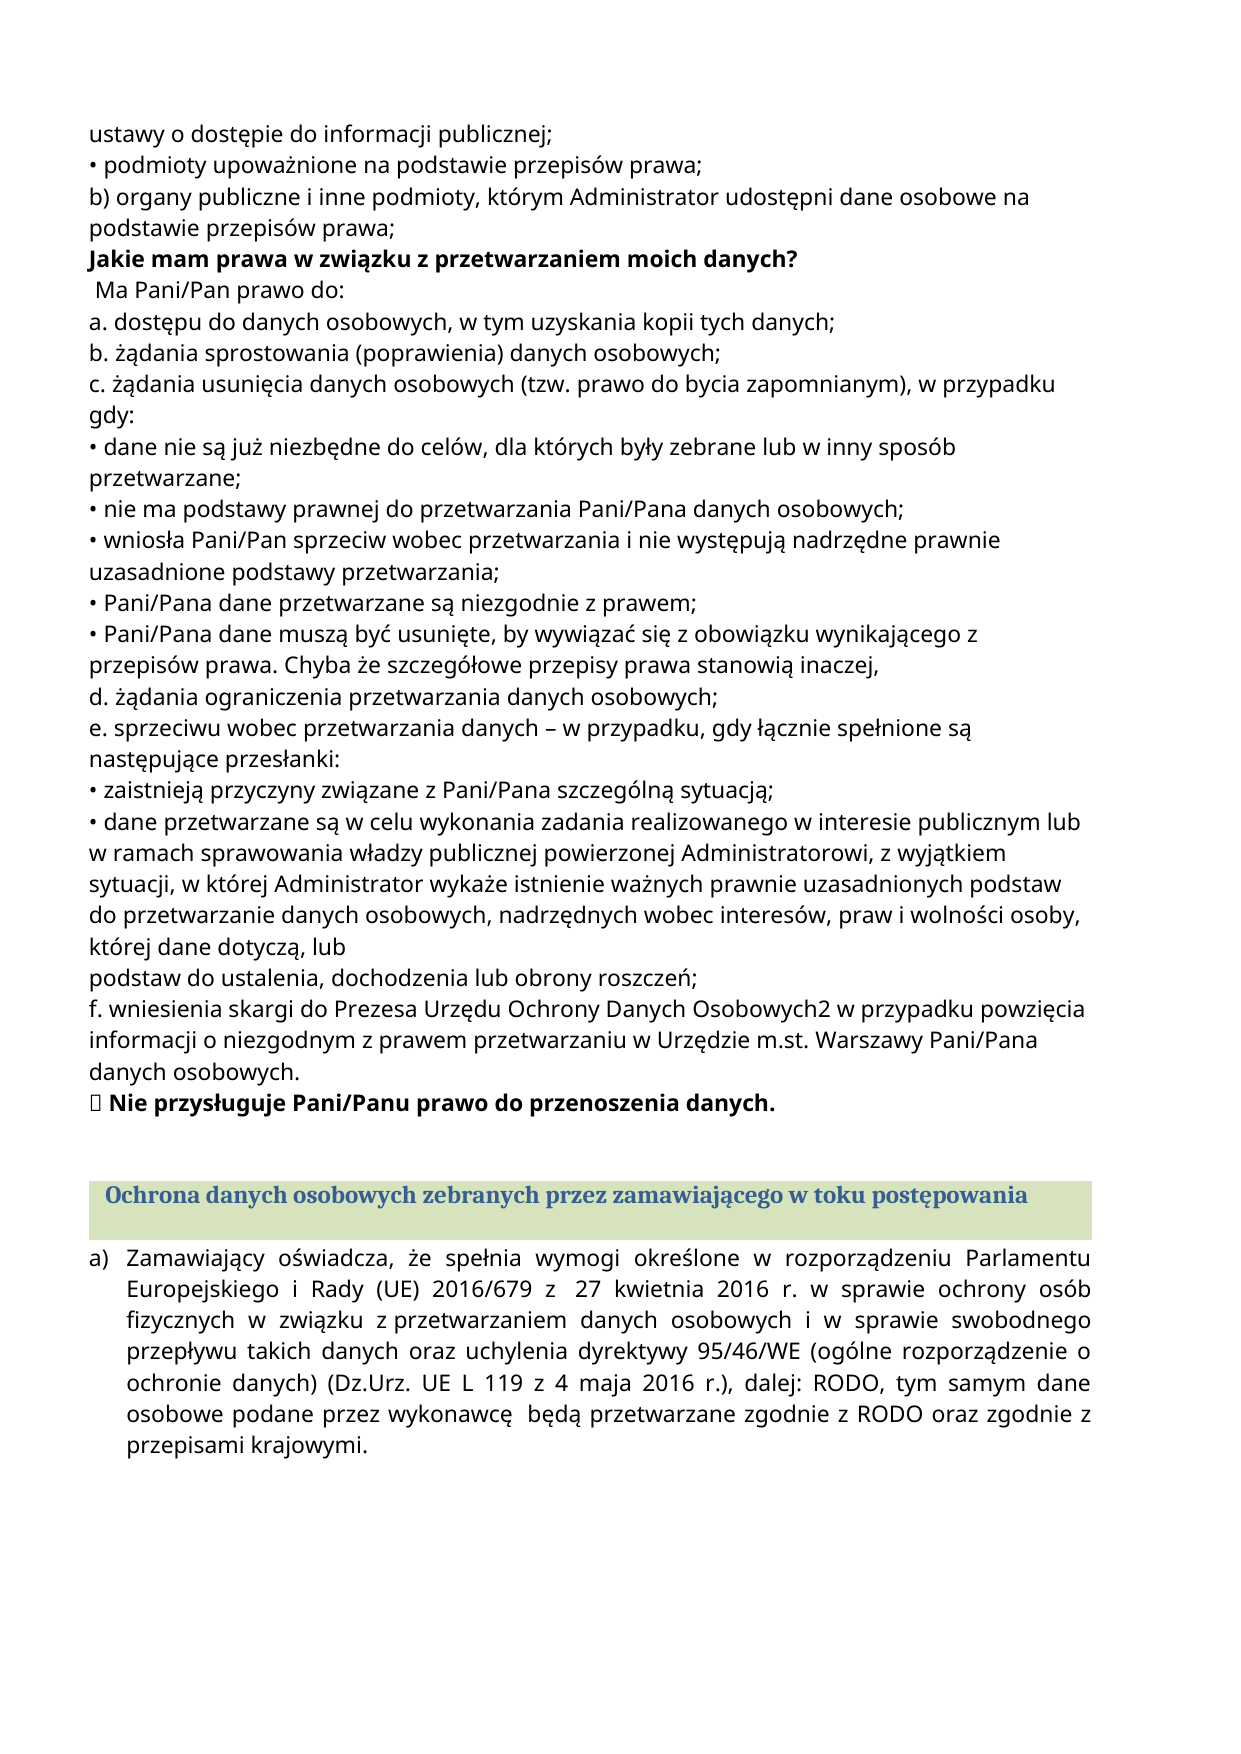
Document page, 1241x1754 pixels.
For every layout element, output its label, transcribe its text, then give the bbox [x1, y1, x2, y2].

text f. wniesienia skargi do Prezesa Urzędu Ochrony Danych Osobowych2 w przypadku powzięcia informacji o niezgodnym z prawem przetwarzaniu w Urzędzie m.st. Warszawy Pani/Pana danych osobowych. [89, 993, 1092, 1087]
text • Pani/Pana dane przetwarzane są niezgodnie z prawem; [89, 587, 1092, 618]
text podstawie przepisów prawa; [89, 212, 1092, 243]
text Ochrona danych osobowych zebranych przez zamawiającego w toku postępowania [89, 1181, 1092, 1210]
text e. sprzeciwu wobec przetwarzania danych – w przypadku, gdy łącznie spełnione są następujące przesłanki: [89, 712, 1092, 774]
text Ma Pani/Pan prawo do: [89, 274, 1092, 306]
text • dane przetwarzane są w celu wykonania zadania realizowanego w interesie publicznym lub w ramach sprawowania władzy publicznej powierzonej Administratorowi, z wyjątkiem sytuacji, w której Administrator wykaże istnienie ważnych prawnie uzasadnionych podstaw do przetwarzanie danych osobowych, nadrzędnych wobec interesów, praw i wolności osoby, której dane dotyczą, lub [89, 806, 1092, 962]
text d. żądania ograniczenia przetwarzania danych osobowych; [89, 681, 1092, 712]
text • nie ma podstawy prawnej do przetwarzania Pani/Pana danych osobowych; [89, 493, 1092, 524]
text b) organy publiczne i inne podmioty, którym Administrator udostępni dane osobowe na [89, 181, 1092, 212]
text • dane nie są już niezbędne do celów, dla których były zebrane lub w inny sposób przetwarzane; [89, 431, 1092, 493]
text Jakie mam prawa w związku z przetwarzaniem moich danych? [89, 243, 1092, 274]
text • podmioty upoważnione na podstawie przepisów prawa; [89, 149, 1092, 181]
text b. żądania sprostowania (poprawienia) danych osobowych; [89, 337, 1092, 368]
text podstaw do ustalenia, dochodzenia lub obrony roszczeń; [89, 962, 1092, 993]
text • zaistnieją przyczyny związane z Pani/Pana szczególną sytuacją; [89, 774, 1092, 806]
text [89, 118, 1092, 149]
text • Pani/Pana dane muszą być usunięte, by wywiązać się z obowiązku wynikającego z przepisów prawa. Chyba że szczegółowe przepisy prawa stanowią inaczej, [89, 618, 1092, 681]
list Zamawiający oświadcza, że spełnia wymogi określone w rozporządzeniu Parlamentu Europejskiego i Rady (UE) 2016/679 z 27 kwietnia 2016 r. w sprawie ochrony osób fizycznych w związku z przetwarzaniem danych osobowych i w sprawie swobodnego przepływu takich danych oraz uchylenia dyrektywy 95/46/WE (ogólne rozporządzenie o ochronie danych) (Dz.Urz. UE L 119 z 4 maja 2016 r.), dalej: RODO, tym samym dane osobowe podane przez wykonawcę będą przetwarzane zgodnie z RODO oraz zgodnie z przepisami krajowymi. [89, 1241, 1092, 1460]
text  Nie przysługuje Pani/Panu prawo do przenoszenia danych. [89, 1087, 1092, 1118]
text • wniosła Pani/Pan sprzeciw wobec przetwarzania i nie występują nadrzędne prawnie uzasadnione podstawy przetwarzania; [89, 524, 1092, 587]
text c. żądania usunięcia danych osobowych (tzw. prawo do bycia zapomnianym), w przypadku gdy: [89, 368, 1092, 431]
text a. dostępu do danych osobowych, w tym uzyskania kopii tych danych; [89, 306, 1092, 337]
